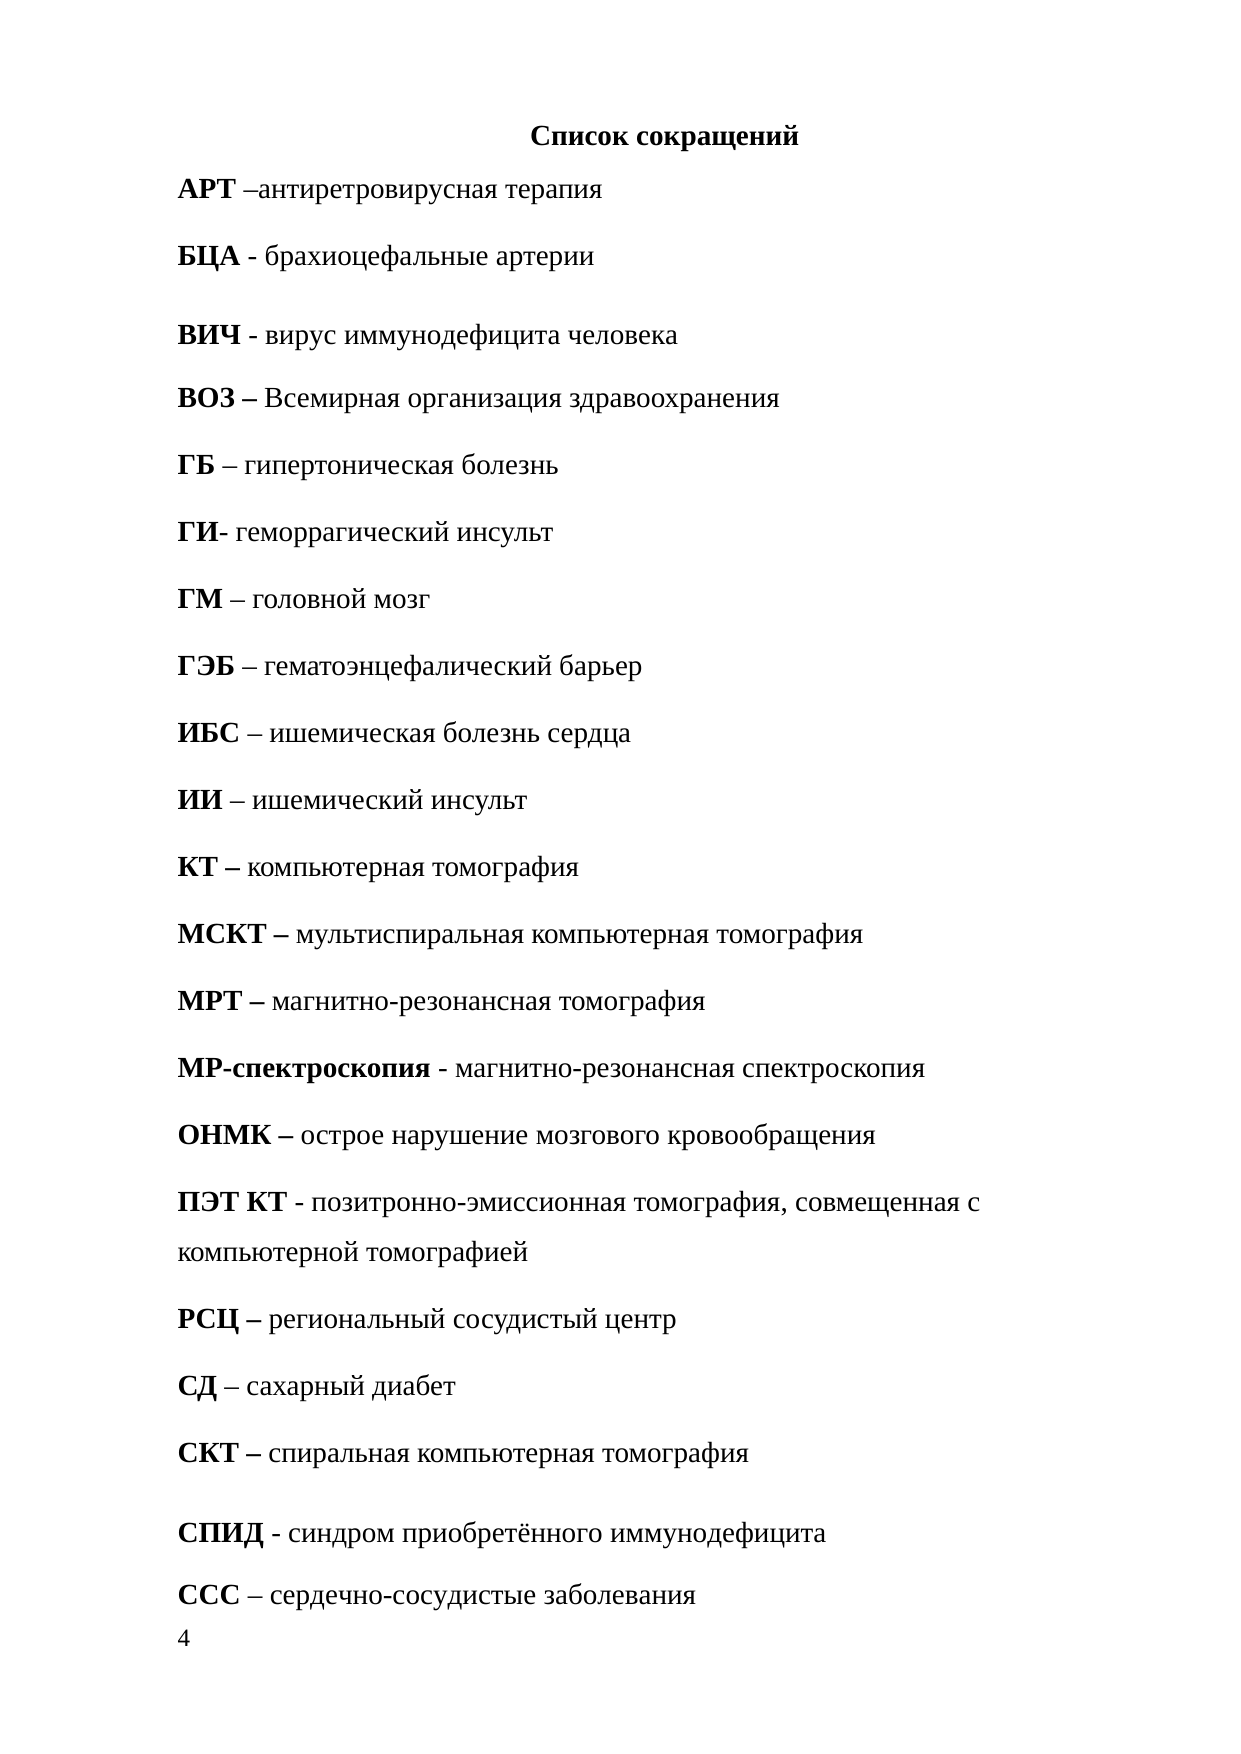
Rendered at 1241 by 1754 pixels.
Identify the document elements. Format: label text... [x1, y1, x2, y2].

text ГИ- геморрагический инсульт [177, 514, 1152, 548]
text ВОЗ – Всемирная организация здравоохранения [177, 380, 1152, 414]
text МРТ – магнитно-резонансная томография [177, 983, 1152, 1017]
text ГЭБ – гематоэнцефалический барьер [177, 648, 1152, 682]
text ГБ – гипертоническая болезнь [177, 447, 1152, 481]
text Список сокращений [177, 118, 1152, 152]
text ИИ – ишемический инсульт [177, 782, 1152, 816]
text ССС – сердечно-сосудистые заболевания [177, 1577, 1152, 1611]
text ОНМК – острое нарушение мозгового кровообращения [177, 1117, 1152, 1151]
text СПИД - синдром приобретённого иммунодефицита [177, 1515, 1152, 1548]
text СКТ – спиральная компьютерная томография [177, 1435, 1152, 1469]
text МСКТ – мультиспиральная компьютерная томография [177, 916, 1152, 949]
text КТ – компьютерная томография [177, 849, 1152, 883]
text РСЦ – региональный сосудистый центр [177, 1301, 1152, 1335]
text АРТ –антиретровирусная терапия [177, 171, 1152, 204]
text БЦА - брахиоцефальные артерии [177, 238, 1152, 272]
text МР-спектроскопия - магнитно-резонансная спектроскопия [177, 1050, 1152, 1083]
text СД – сахарный диабет [177, 1368, 1152, 1402]
text ИБС – ишемическая болезнь сердца [177, 715, 1152, 749]
text ВИЧ - вирус иммунодефицита человека [177, 317, 1152, 351]
text ПЭТ КТ - позитронно-эмиссионная томография, совмещенная с компьютерной томографией [177, 1184, 1152, 1268]
text ГМ – головной мозг [177, 581, 1152, 615]
